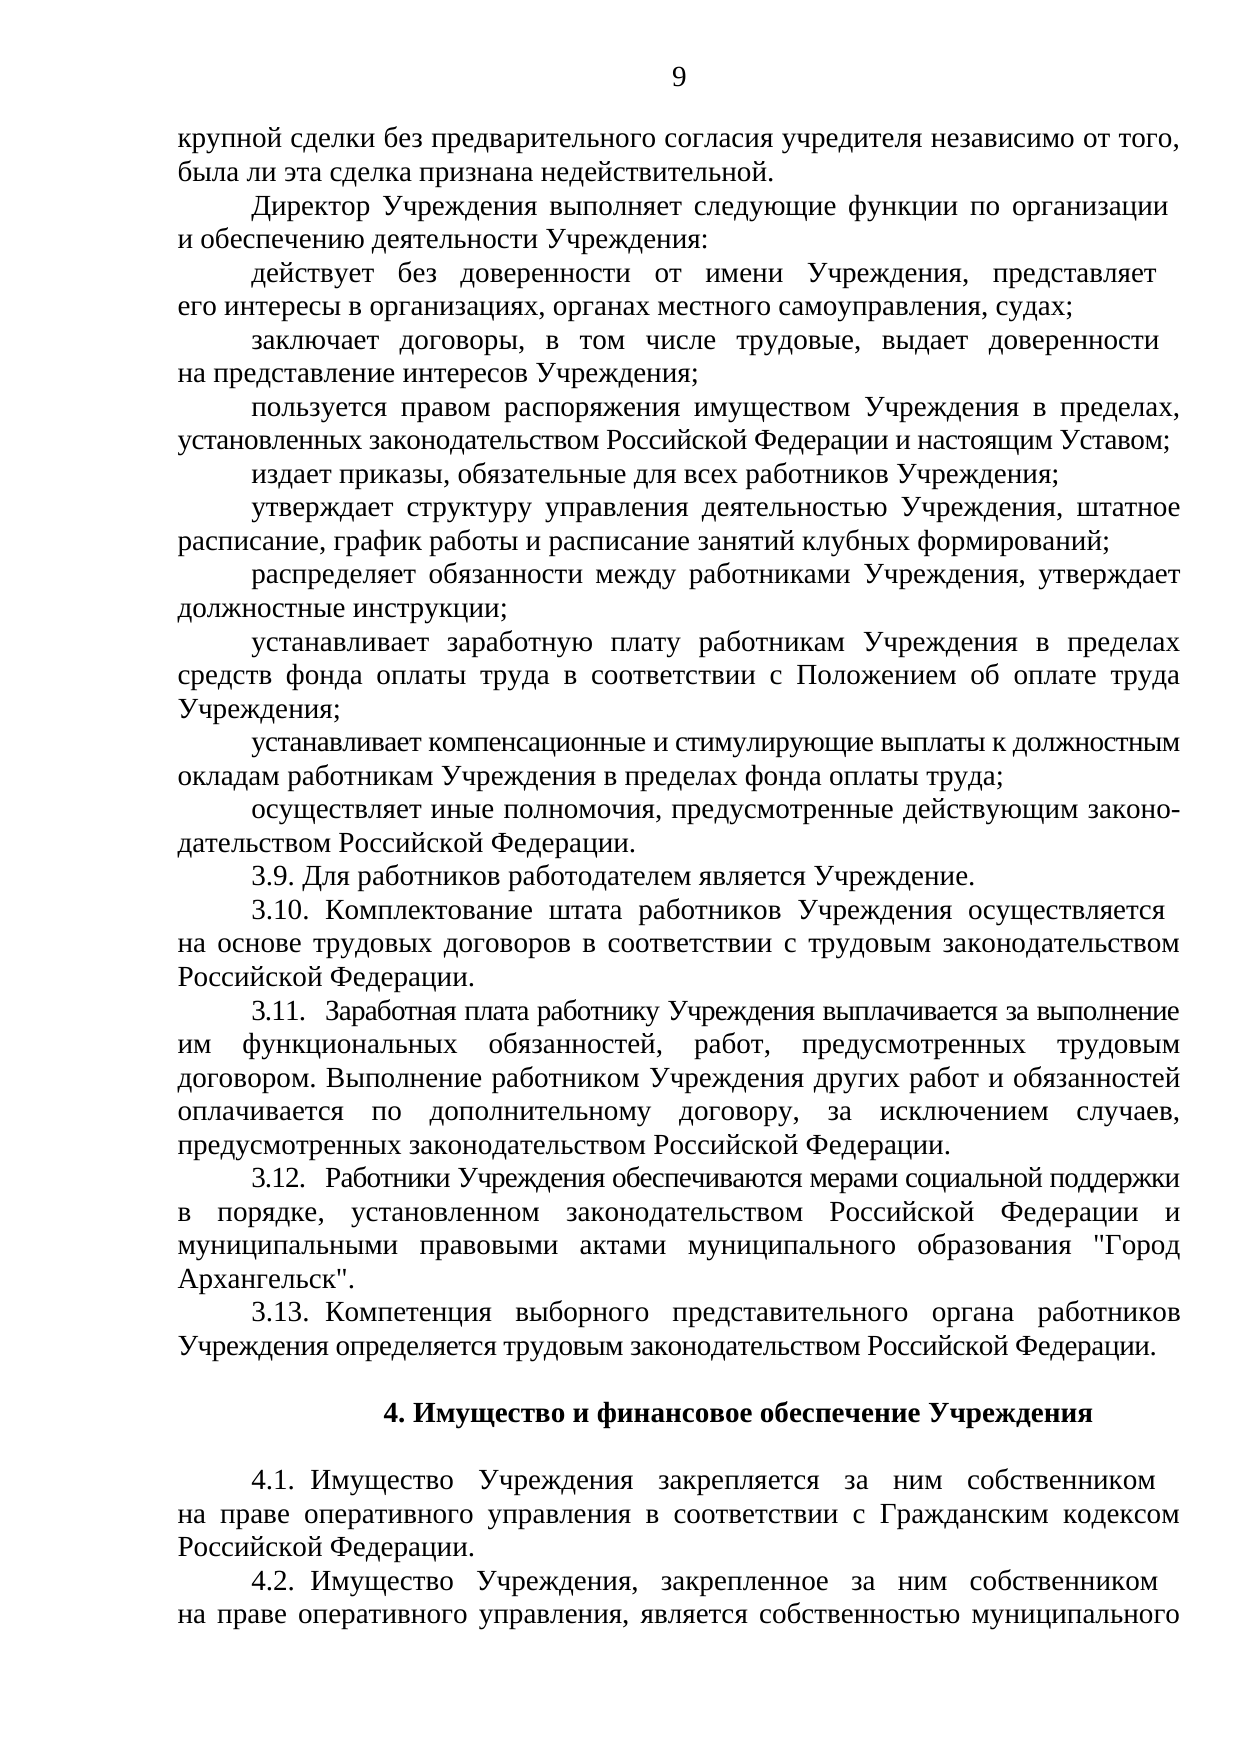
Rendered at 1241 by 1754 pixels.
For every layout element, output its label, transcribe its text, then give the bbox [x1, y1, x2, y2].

text 3.12. Работники Учреждения обеспечиваются мерами социальной поддержки в порядке, установленном законодательством Российской Федерации и муниципальными правовыми актами муниципального образования "Город Архангельск". [177, 1160, 1181, 1294]
text 3.10. Комплектование штата работников Учреждения осуществляется на основе трудовых договоров в соответствии с трудовым законодательством Российской Федерации. [177, 892, 1181, 993]
text утверждает структуру управления деятельностью Учреждения, штатное расписание, график работы и расписание занятий клубных формирований; [177, 489, 1181, 557]
text действует без доверенности от имени Учреждения, представляет его интересы в организациях, органах местного самоуправления, судах; [177, 255, 1181, 322]
text издает приказы, обязательные для всех работников Учреждения; [177, 456, 1181, 489]
text осуществляет иные полномочия, предусмотренные действующим законо-дательством Российской Федерации. [177, 791, 1181, 858]
text распределяет обязанности между работниками Учреждения, утверждает должностные инструкции; [177, 557, 1181, 624]
text 4.1. Имущество Учреждения закрепляется за ним собственником на праве оперативного управления в соответствии с Гражданским кодексом Российской Федерации. [177, 1462, 1181, 1563]
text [177, 1563, 1181, 1630]
text 3.9. Для работников работодателем является Учреждение. [177, 858, 1181, 892]
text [177, 121, 1181, 188]
text устанавливает компенсационные и стимулирующие выплаты к должностным окладам работникам Учреждения в пределах фонда оплаты труда; [177, 724, 1181, 791]
text заключает договоры, в том числе трудовые, выдает доверенности на представление интересов Учреждения; [177, 322, 1181, 389]
list Имущество и финансовое обеспечение Учреждения [177, 1395, 1181, 1429]
text устанавливает заработную плату работникам Учреждения в пределах средств фонда оплаты труда в соответствии с Положением об оплате труда Учреждения; [177, 624, 1181, 724]
text 3.11. Заработная плата работнику Учреждения выплачивается за выполнение им функциональных обязанностей, работ, предусмотренных трудовым договором. Выполнение работником Учреждения других работ и обязанностей оплачивается по дополнительному договору, за исключением случаев, предусмотренных законодательством Российской Федерации. [177, 993, 1181, 1160]
text 3.13. Компетенция выборного представительного органа работников Учреждения определяется трудовым законодательством Российской Федерации. [177, 1294, 1181, 1362]
text Директор Учреждения выполняет следующие функции по организации и обеспечению деятельности Учреждения: [177, 188, 1181, 255]
text пользуется правом распоряжения имуществом Учреждения в пределах, установленных законодательством Российской Федерации и настоящим Уставом; [177, 389, 1181, 456]
